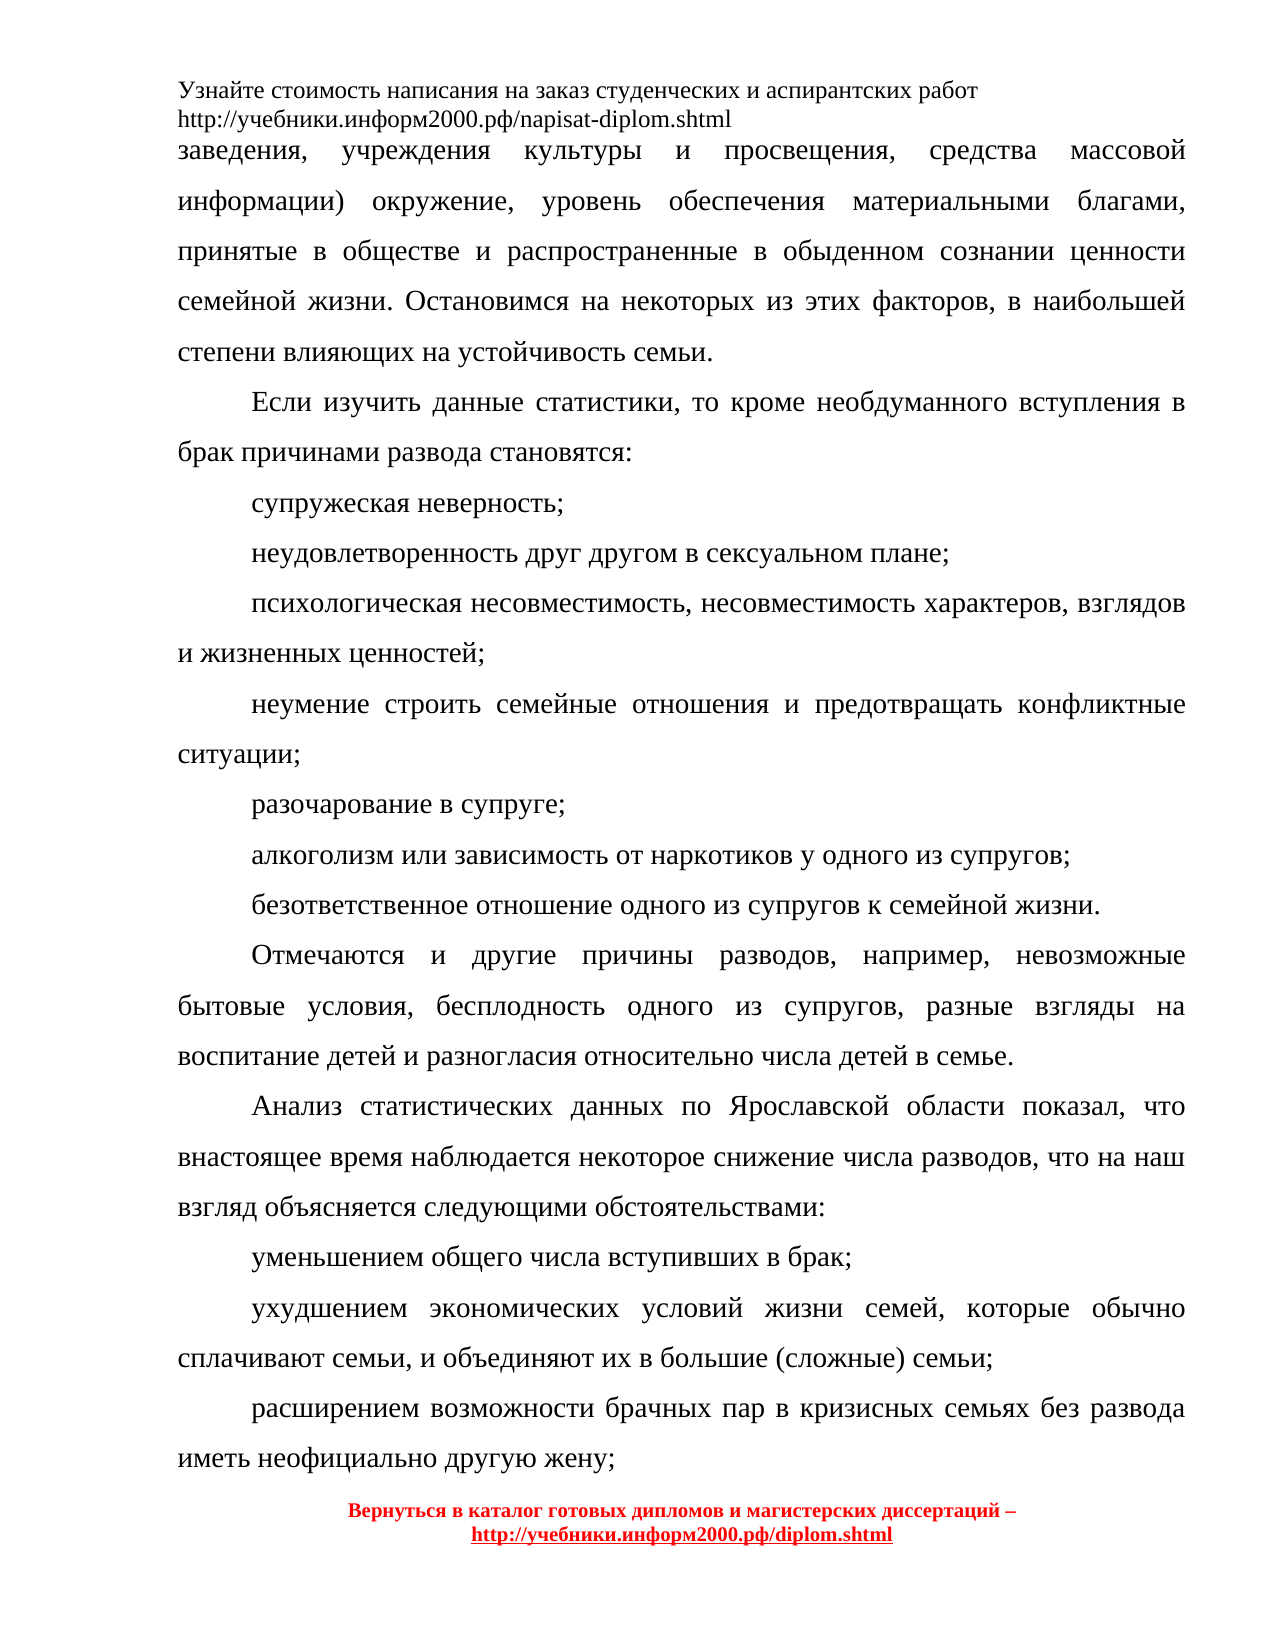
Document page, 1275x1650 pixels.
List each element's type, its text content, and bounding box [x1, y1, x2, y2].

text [177, 132, 1186, 367]
text Если изучить данные статистики, то кроме необдуманного вступления в брак причинами развода становятся: [177, 384, 1186, 468]
text разочарование в супруге; [177, 787, 1186, 820]
text психологическая несовместимость, несовместимость характеров, взглядов и жизненных ценностей; [177, 585, 1186, 669]
text уменьшением общего числа вступивших в брак; [177, 1239, 1186, 1273]
text безответственное отношение одного из супругов к семейной жизни. [177, 887, 1186, 921]
text ухудшением экономических условий жизни семей, которые обычно сплачивают семьи, и объединяют их в большие (сложные) семьи; [177, 1290, 1186, 1373]
text расширением возможности брачных пар в кризисных семьях без развода иметь неофициально другую жену; [177, 1390, 1186, 1474]
text Отмечаются и другие причины разводов, например, невозможные бытовые условия, бесплодность одного из супругов, разные взгляды на воспитание детей и разногласия относительно числа детей в семье. [177, 937, 1186, 1072]
text неудовлетворенность друг другом в сексуальном плане; [177, 535, 1186, 568]
text Анализ статистических данных по Ярославской области показал, что внастоящее время наблюдается некоторое снижение числа разводов, что на наш взгляд объясняется следующими обстоятельствами: [177, 1088, 1186, 1223]
text супружеская неверность; [177, 485, 1186, 518]
text неумение строить семейные отношения и предотвращать конфликтные ситуации; [177, 686, 1186, 770]
text алкоголизм или зависимость от наркотиков у одного из супругов; [177, 837, 1186, 870]
